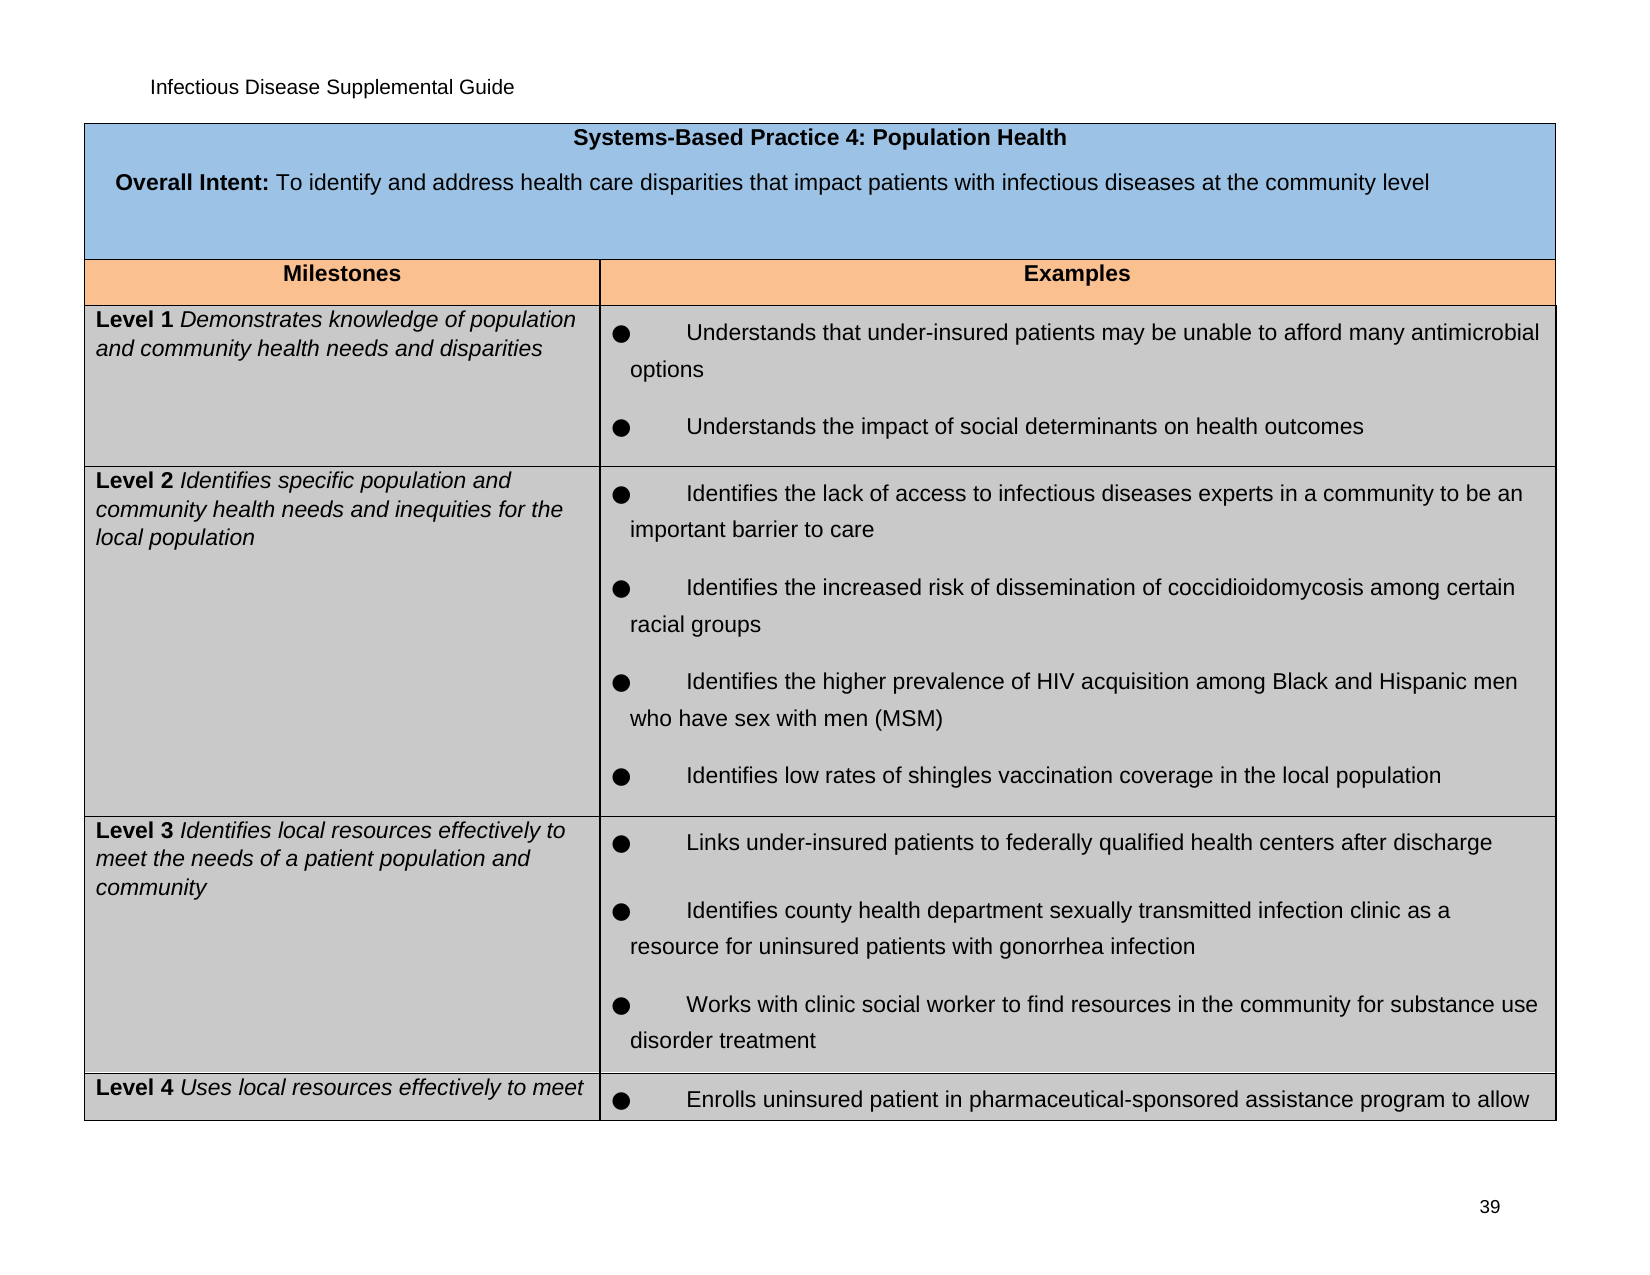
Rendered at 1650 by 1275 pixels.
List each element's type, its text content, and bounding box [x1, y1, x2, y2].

table_cell Level 2 Identifies specific population and community health needs and inequities for the local population [85, 467, 599, 816]
table_header Systems-Based Practice 4: Population Health Overall Intent: To identify and address health care disparities that impact patients with infectious diseases at the community level [85, 124, 1555, 259]
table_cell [601, 1074, 1555, 1120]
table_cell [85, 1074, 599, 1120]
table_cell Examples [601, 260, 1555, 305]
table_cell Milestones [85, 260, 599, 305]
table_cell Links under-insured patients to federally qualified health centers after discharge Identifies county health department sexually transmitted infection clinic as a resource for uninsured patients with gonorrhea infection Works with clinic social worker to find resources in the community for substance use disorder treatment [601, 817, 1555, 1072]
table_cell Identifies the lack of access to infectious diseases experts in a community to be an important barrier to care Identifies the increased risk of dissemination of coccidioidomycosis among certain racial groups Identifies the higher prevalence of HIV acquisition among Black and Hispanic men who have sex with men (MSM) Identifies low rates of shingles vaccination coverage in the local population [601, 467, 1555, 816]
table_cell Level 3 Identifies local resources effectively to meet the needs of a patient population and community [85, 817, 599, 1072]
table_cell Understands that under-insured patients may be unable to afford many antimicrobial options Understands the impact of social determinants on health outcomes [601, 306, 1555, 466]
table_cell Level 1 Demonstrates knowledge of population and community health needs and disparities [85, 306, 599, 466]
